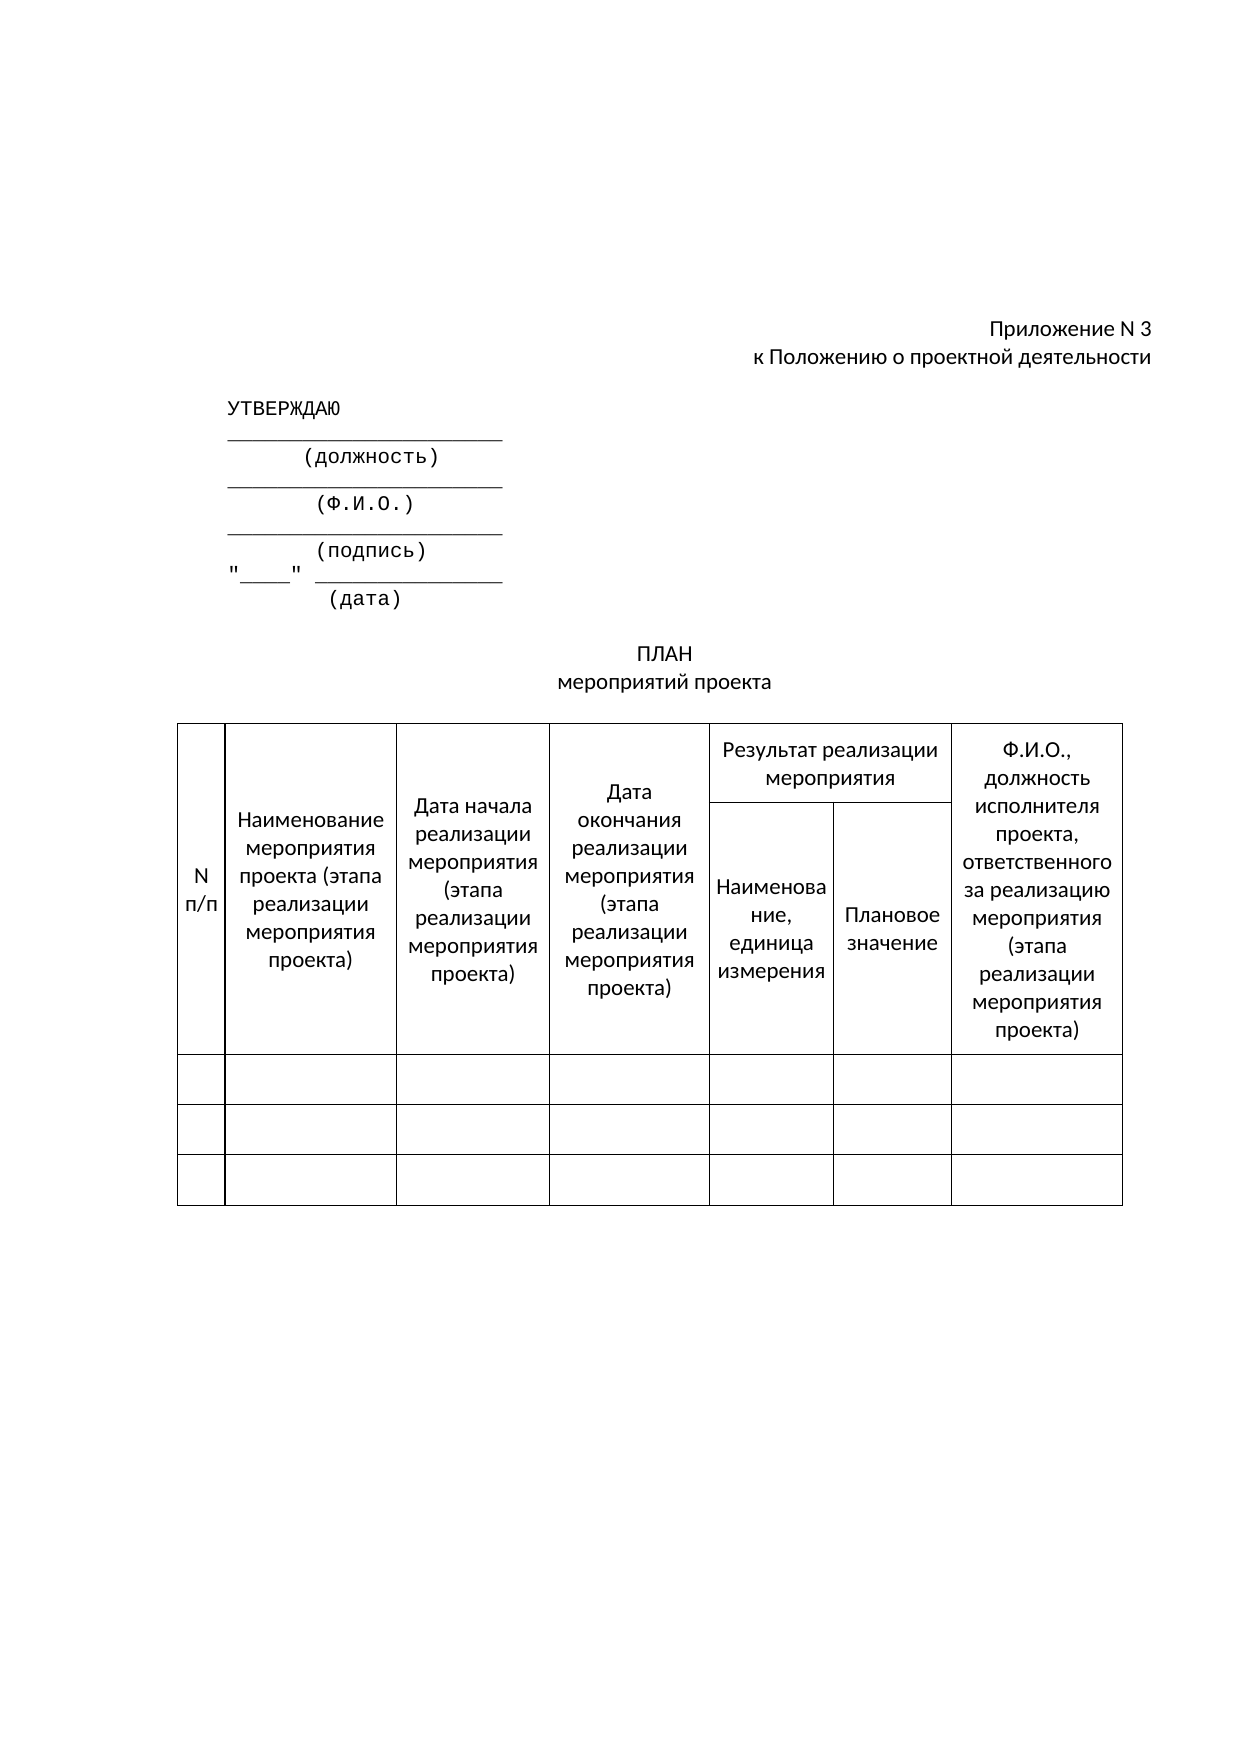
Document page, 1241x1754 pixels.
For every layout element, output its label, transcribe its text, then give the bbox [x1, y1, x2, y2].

table_cell [952, 1055, 1122, 1104]
table_cell [834, 1155, 951, 1205]
table_cell [178, 1055, 224, 1104]
table_cell [397, 1105, 549, 1154]
table_cell [550, 1105, 709, 1154]
table_cell [178, 1155, 224, 1205]
table_cell [834, 1105, 951, 1154]
table_cell [952, 1155, 1122, 1205]
text УТВЕРЖДАЮ [177, 398, 1152, 422]
table_cell [397, 1055, 549, 1104]
text (дата) [177, 587, 1152, 611]
text ______________________ [177, 422, 1152, 446]
text "____" _______________ [177, 564, 1152, 587]
text ______________________ [177, 469, 1152, 493]
table_cell [710, 1105, 833, 1154]
table_cell Плановое значение [834, 803, 951, 1054]
table_cell [550, 1155, 709, 1205]
table_cell [226, 1155, 396, 1205]
table_cell [710, 1055, 833, 1104]
table_header Ф.И.О., должность исполнителя проекта, ответственного за реализацию мероприятия (этапа реализации мероприятия проекта) [952, 724, 1122, 1054]
table_cell [952, 1105, 1122, 1154]
table_cell [397, 1155, 549, 1205]
table_cell Наименование, единица измерения [710, 803, 833, 1054]
table_cell [550, 1055, 709, 1104]
table_cell [226, 1055, 396, 1104]
text ПЛАН [177, 639, 1152, 667]
table_header N п/п [178, 724, 224, 1054]
table_header Результат реализации мероприятия [710, 724, 951, 802]
text (подпись) [177, 540, 1152, 564]
text мероприятий проекта [177, 667, 1152, 695]
table_header Дата окончания реализации мероприятия (этапа реализации мероприятия проекта) [550, 724, 709, 1054]
table_header Дата начала реализации мероприятия (этапа реализации мероприятия проекта) [397, 724, 549, 1054]
text (Ф.И.О.) [177, 493, 1152, 517]
text Приложение N 3 [177, 314, 1152, 342]
table_cell [710, 1155, 833, 1205]
text ______________________ [177, 517, 1152, 540]
table_header Наименование мероприятия проекта (этапа реализации мероприятия проекта) [226, 724, 396, 1054]
table_cell [834, 1055, 951, 1104]
table_cell [226, 1105, 396, 1154]
text к Положению о проектной деятельности [177, 342, 1152, 370]
table_cell [178, 1105, 224, 1154]
text (должность) [177, 446, 1152, 469]
